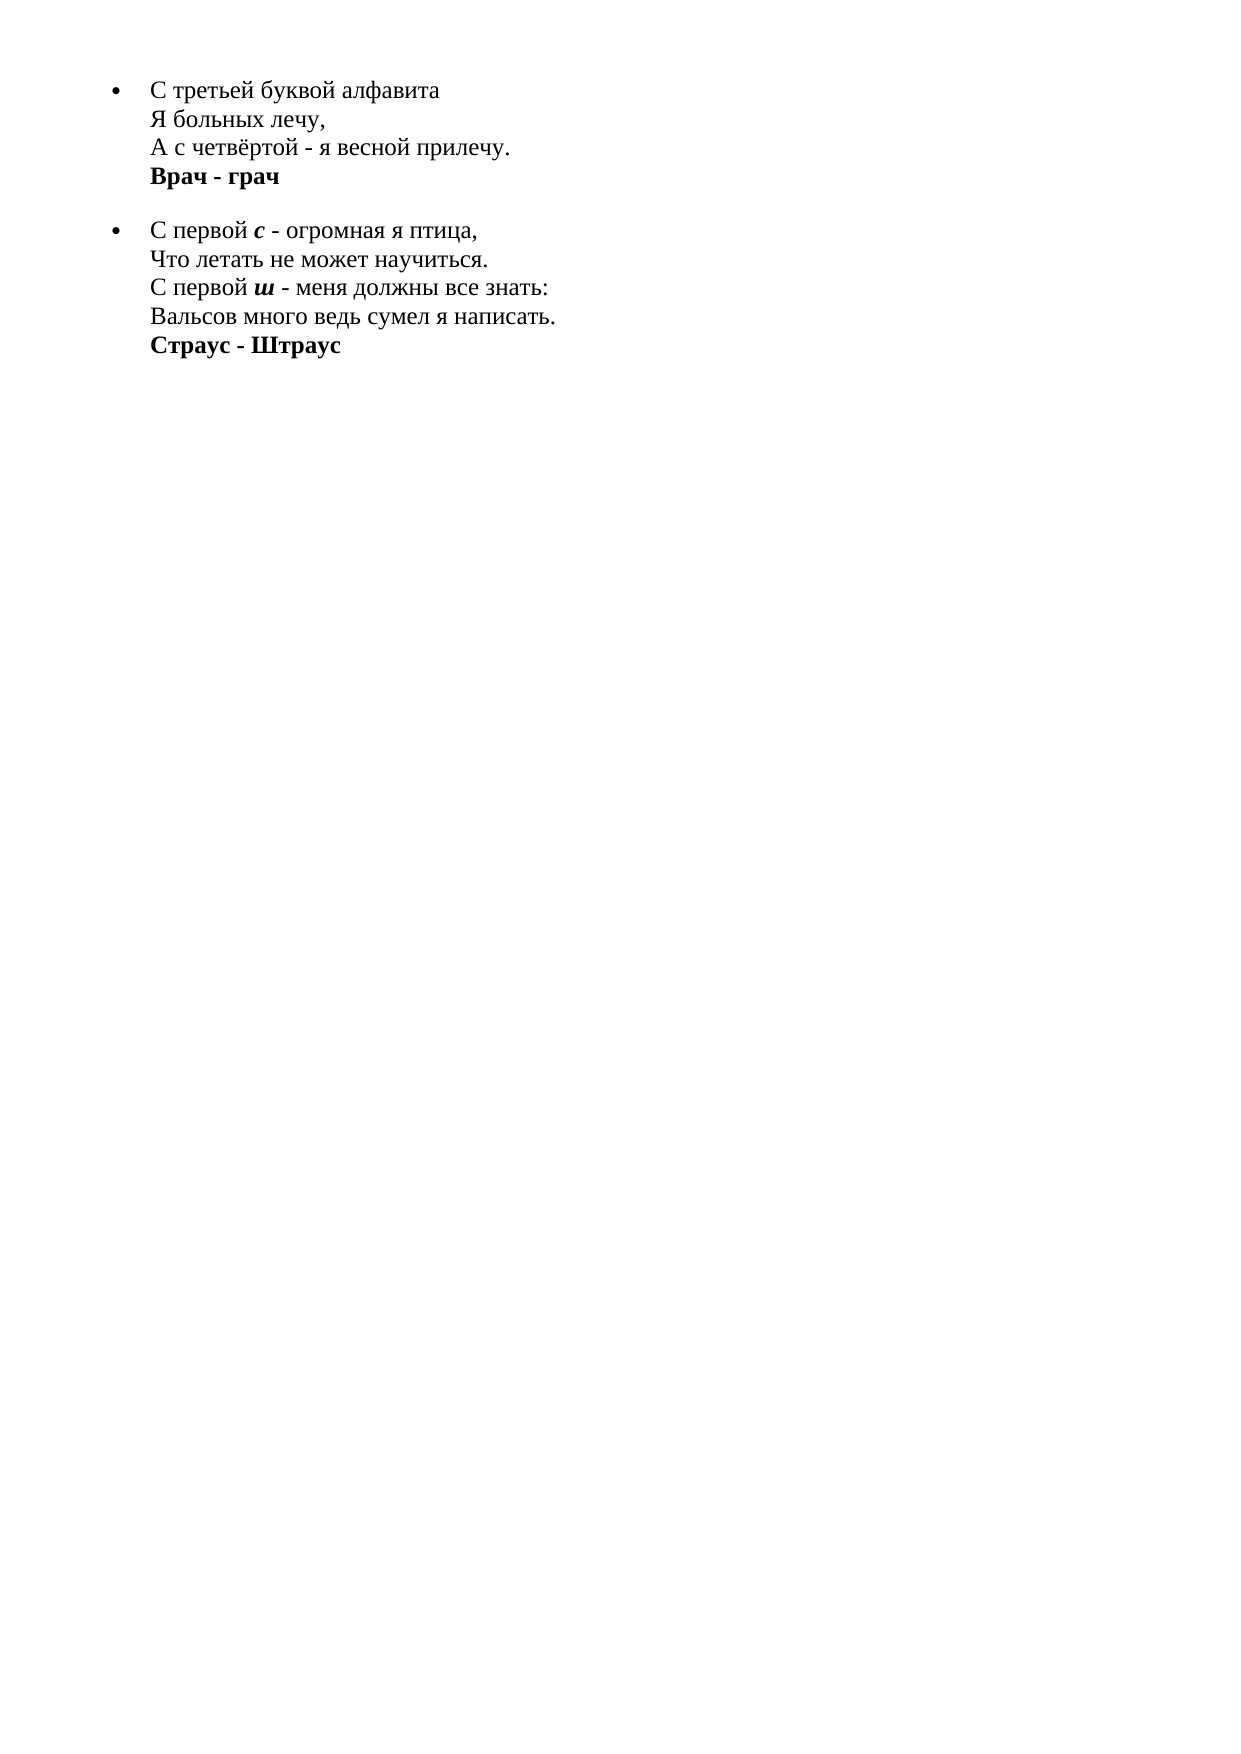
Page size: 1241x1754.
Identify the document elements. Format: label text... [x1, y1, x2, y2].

list С третьей буквой алфавита Я больных лечу, А с четвёртой - я весной прилечу. Врач - грач [112, 75, 1165, 190]
list С первой с - огромная я птица, Что летать не может научиться. С первой ш - меня должны все знать: Вальсов много ведь сумел я написать. Страус - Штраус [112, 215, 1165, 359]
